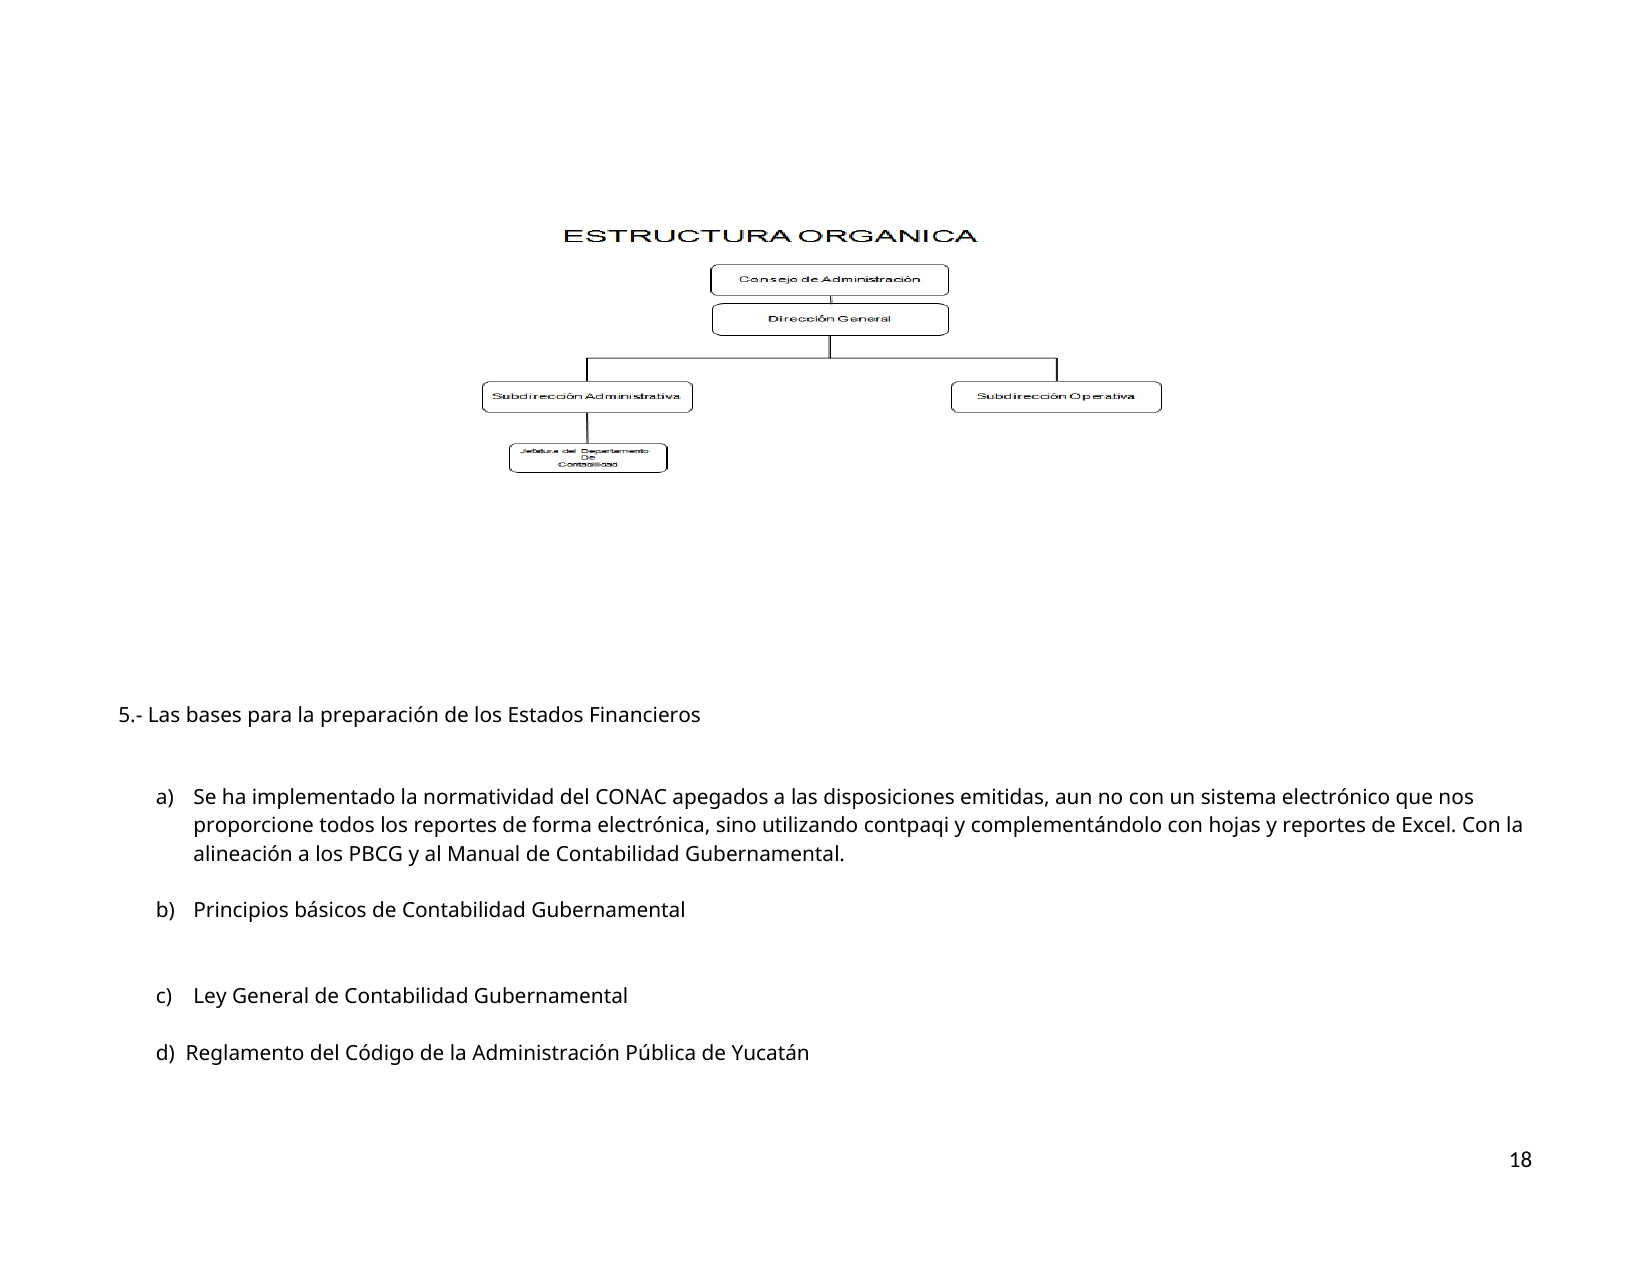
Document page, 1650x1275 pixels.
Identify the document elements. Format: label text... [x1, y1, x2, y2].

list Ley General de Contabilidad Gubernamental [156, 981, 1532, 1009]
picture [118, 206, 1451, 515]
subtitle 5.- Las bases para la preparación de los Estados Financieros [118, 700, 1532, 728]
text d) Reglamento del Código de la Administración Pública de Yucatán [118, 1038, 1532, 1066]
list Se ha implementado la normatividad del CONAC apegados a las disposiciones emitidas, aun no con un sistema electrónico que nos proporcione todos los reportes de forma electrónica, sino utilizando contpaqi y complementándolo con hojas y reportes de Excel. Con la alineación a los PBCG y al Manual de Contabilidad Gubernamental. [156, 782, 1532, 867]
list Principios básicos de Contabilidad Gubernamental [156, 896, 1532, 924]
